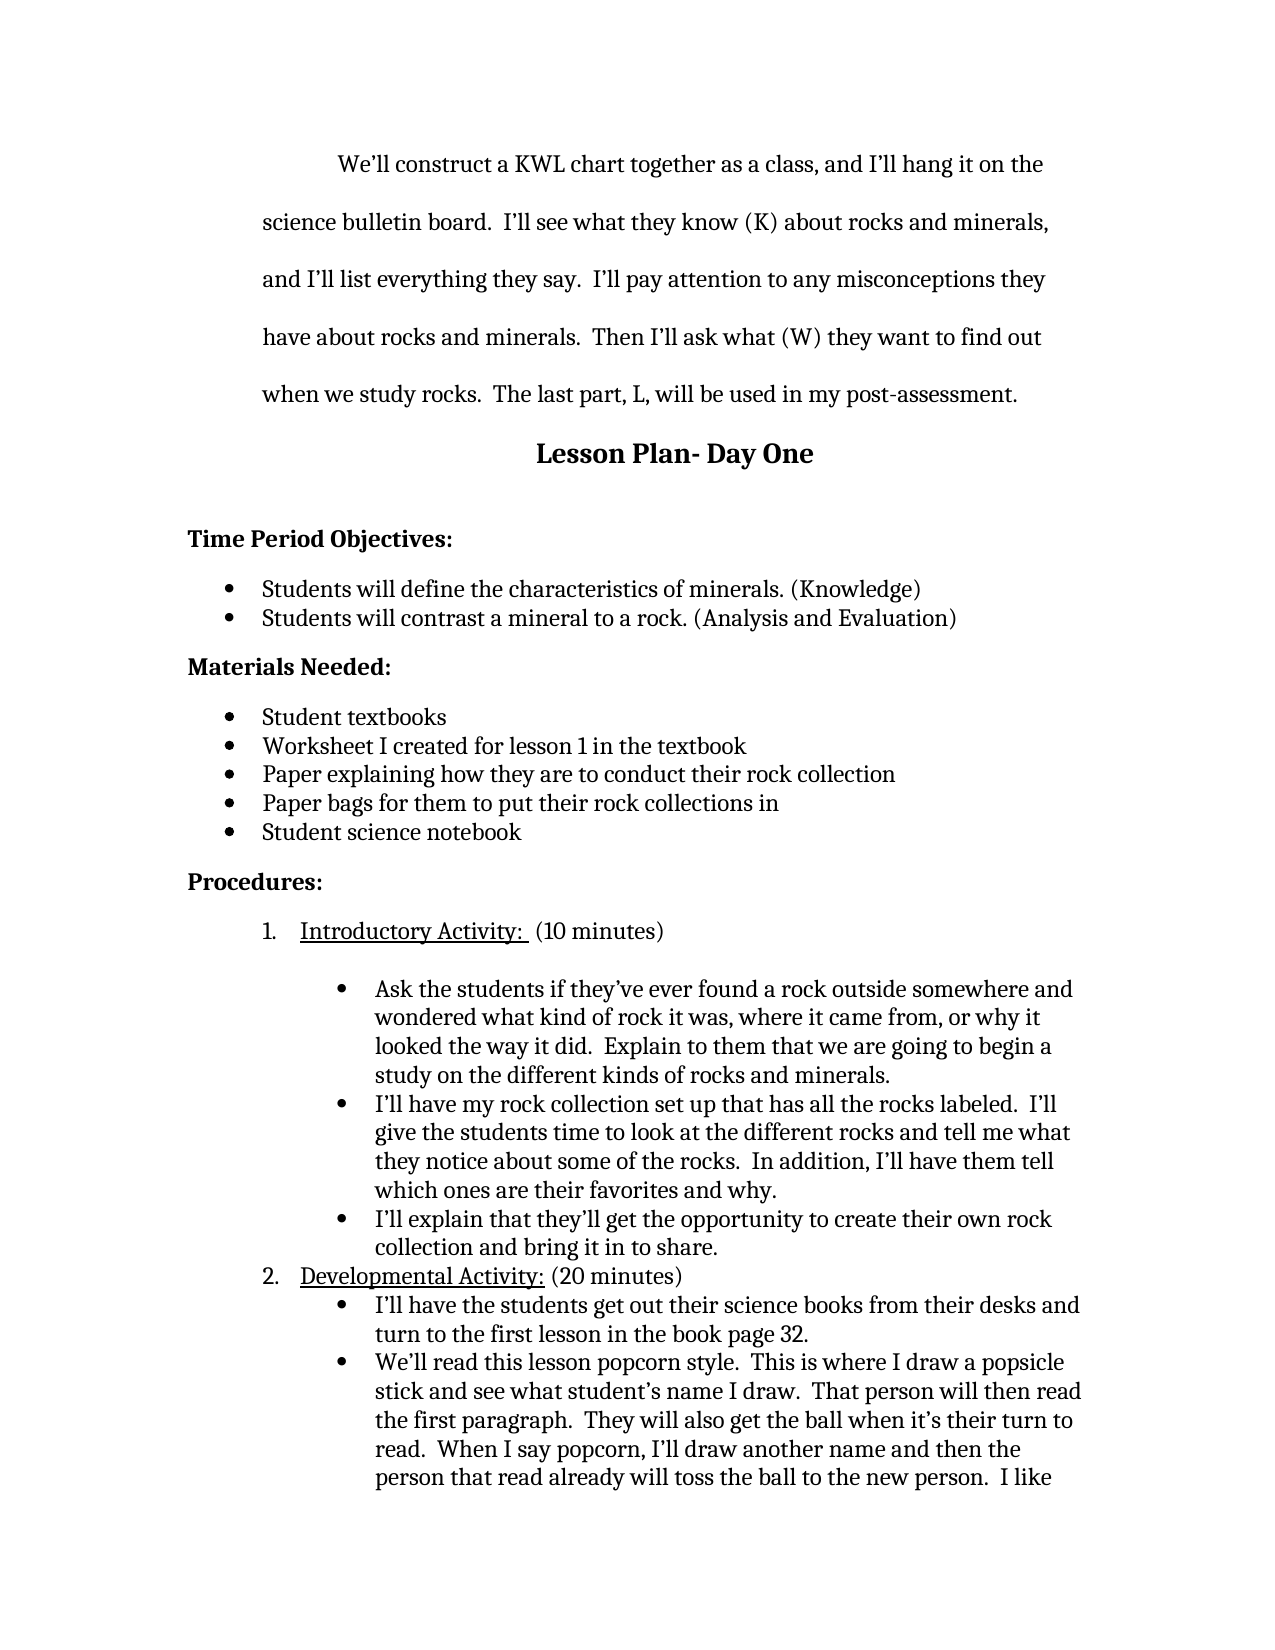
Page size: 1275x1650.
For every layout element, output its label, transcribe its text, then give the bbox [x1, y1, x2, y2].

list I’ll explain that they’ll get the opportunity to create their own rock collection and bring it in to share. [337, 1204, 1087, 1262]
text Procedures: [187, 867, 1087, 896]
text Materials Needed: [187, 653, 1087, 682]
list Student science notebook [225, 818, 1087, 847]
list I’ll have my rock collection set up that has all the rocks labeled. I’ll give the students time to look at the different rocks and tell me what they notice about some of the rocks. In addition, I’ll have them tell which ones are their favorites and why. [337, 1089, 1087, 1204]
list I’ll have the students get out their science books from their desks and turn to the first lesson in the book page 32. [337, 1291, 1087, 1348]
list Paper bags for them to put their rock collections in [225, 789, 1087, 818]
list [337, 1348, 1087, 1492]
list We’ll construct a KWL chart together as a class, and I’ll hang it on the science bulletin board. I’ll see what they know (K) about rocks and minerals, and I’ll list everything they say. I’ll pay attention to any misconceptions they have about rocks and minerals. Then I’ll ask what (W) they want to find out when we study rocks. The last part, L, will be used in my post-assessment. [262, 150, 1087, 409]
list Students will define the characteristics of minerals. (Knowledge) [225, 575, 1087, 604]
list Students will contrast a mineral to a rock. (Analysis and Evaluation) [225, 604, 1087, 632]
list Student textbooks [225, 703, 1087, 732]
list Introductory Activity: (10 minutes) [262, 917, 1087, 946]
list Ask the students if they’ve ever found a rock outside somewhere and wondered what kind of rock it was, where it came from, or why it looked the way it did. Explain to them that we are going to begin a study on the different kinds of rocks and minerals. [337, 974, 1087, 1089]
list Lesson Plan- Day One [262, 437, 1087, 471]
list Developmental Activity: (20 minutes) [262, 1262, 1087, 1291]
text Time Period Objectives: [187, 525, 1087, 554]
list Worksheet I created for lesson 1 in the textbook [225, 732, 1087, 760]
list Paper explaining how they are to conduct their rock collection [225, 760, 1087, 789]
